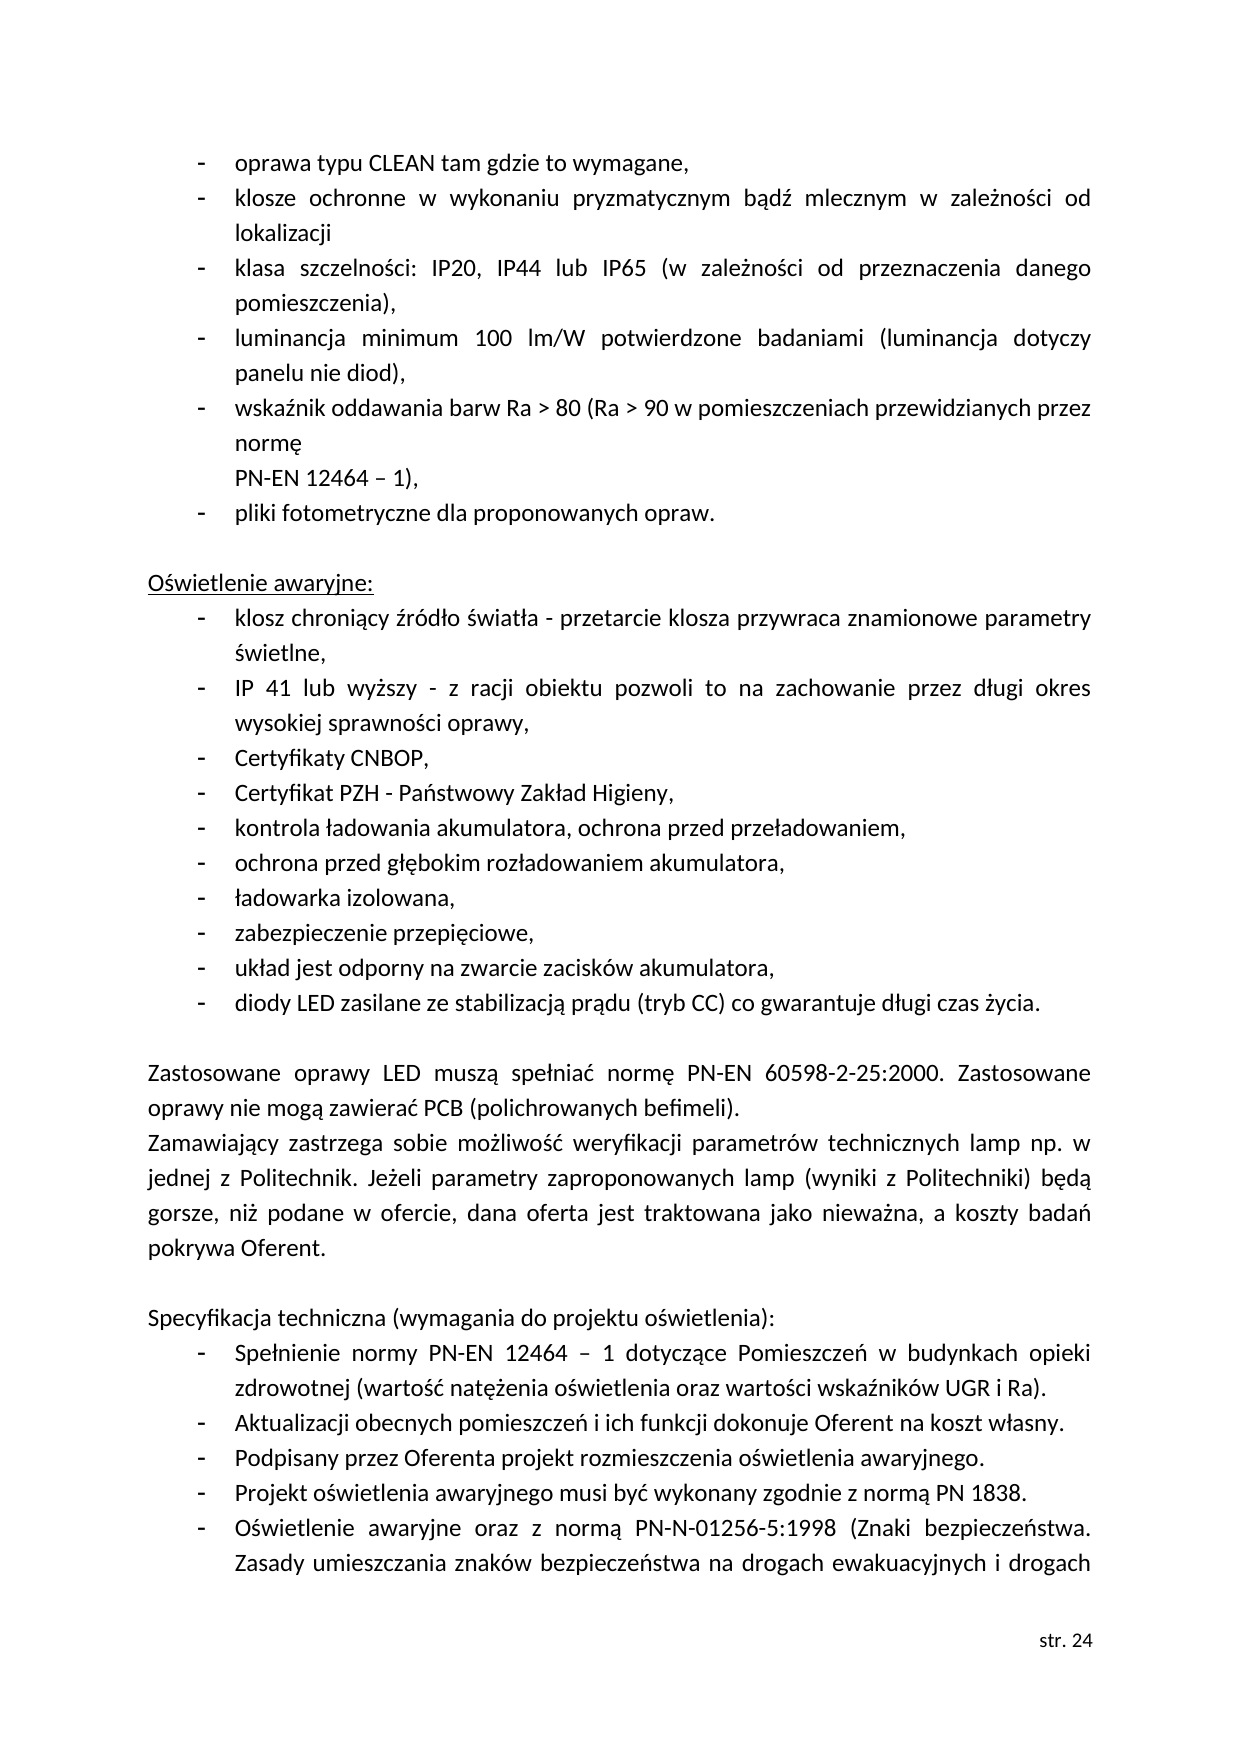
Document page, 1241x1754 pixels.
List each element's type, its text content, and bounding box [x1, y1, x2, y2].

list wskaźnik oddawania barw Ra > 80 (Ra > 90 w pomieszczeniach przewidzianych przez normę PN-EN 12464 – 1), [197, 393, 1093, 493]
list układ jest odporny na zwarcie zacisków akumulatora, [197, 953, 1093, 983]
text Specyfikacja techniczna (wymagania do projektu oświetlenia): [148, 1303, 1093, 1333]
text Zamawiający zastrzega sobie możliwość weryfikacji parametrów technicznych lamp np. w jednej z Politechnik. Jeżeli parametry zaproponowanych lamp (wyniki z Politechniki) będą gorsze, niż podane w ofercie, dana oferta jest traktowana jako nieważna, a koszty badań pokrywa Oferent. [148, 1128, 1093, 1263]
list kontrola ładowania akumulatora, ochrona przed przeładowaniem, [197, 813, 1093, 843]
list Podpisany przez Oferenta projekt rozmieszczenia oświetlenia awaryjnego. [197, 1443, 1093, 1473]
list klosz chroniący źródło światła - przetarcie klosza przywraca znamionowe parametry świetlne, [197, 603, 1093, 668]
list pliki fotometryczne dla proponowanych opraw. [197, 498, 1093, 528]
list Projekt oświetlenia awaryjnego musi być wykonany zgodnie z normą PN 1838. [197, 1478, 1093, 1508]
list Aktualizacji obecnych pomieszczeń i ich funkcji dokonuje Oferent na koszt własny. [197, 1408, 1093, 1438]
list zabezpieczenie przepięciowe, [197, 918, 1093, 948]
list luminancja minimum 100 lm/W potwierdzone badaniami (luminancja dotyczy panelu nie diod), [197, 323, 1093, 388]
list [197, 1513, 1093, 1578]
text Zastosowane oprawy LED muszą spełniać normę PN-EN 60598-2-25:2000. Zastosowane oprawy nie mogą zawierać PCB (polichrowanych befimeli). [148, 1058, 1093, 1123]
text Oświetlenie awaryjne: [148, 568, 1093, 598]
list ładowarka izolowana, [197, 883, 1093, 913]
list Spełnienie normy PN-EN 12464 – 1 dotyczące Pomieszczeń w budynkach opieki zdrowotnej (wartość natężenia oświetlenia oraz wartości wskaźników UGR i Ra). [197, 1338, 1093, 1403]
list oprawa typu CLEAN tam gdzie to wymagane, [197, 148, 1093, 178]
list diody LED zasilane ze stabilizacją prądu (tryb CC) co gwarantuje długi czas życia. [197, 988, 1093, 1018]
list Certyfikat PZH - Państwowy Zakład Higieny, [197, 778, 1093, 808]
list klosze ochronne w wykonaniu pryzmatycznym bądź mlecznym w zależności od lokalizacji [197, 183, 1093, 248]
list klasa szczelności: IP20, IP44 lub IP65 (w zależności od przeznaczenia danego pomieszczenia), [197, 253, 1093, 318]
list Certyfikaty CNBOP, [197, 743, 1093, 773]
list IP 41 lub wyższy - z racji obiektu pozwoli to na zachowanie przez długi okres wysokiej sprawności oprawy, [197, 673, 1093, 738]
list ochrona przed głębokim rozładowaniem akumulatora, [197, 848, 1093, 878]
